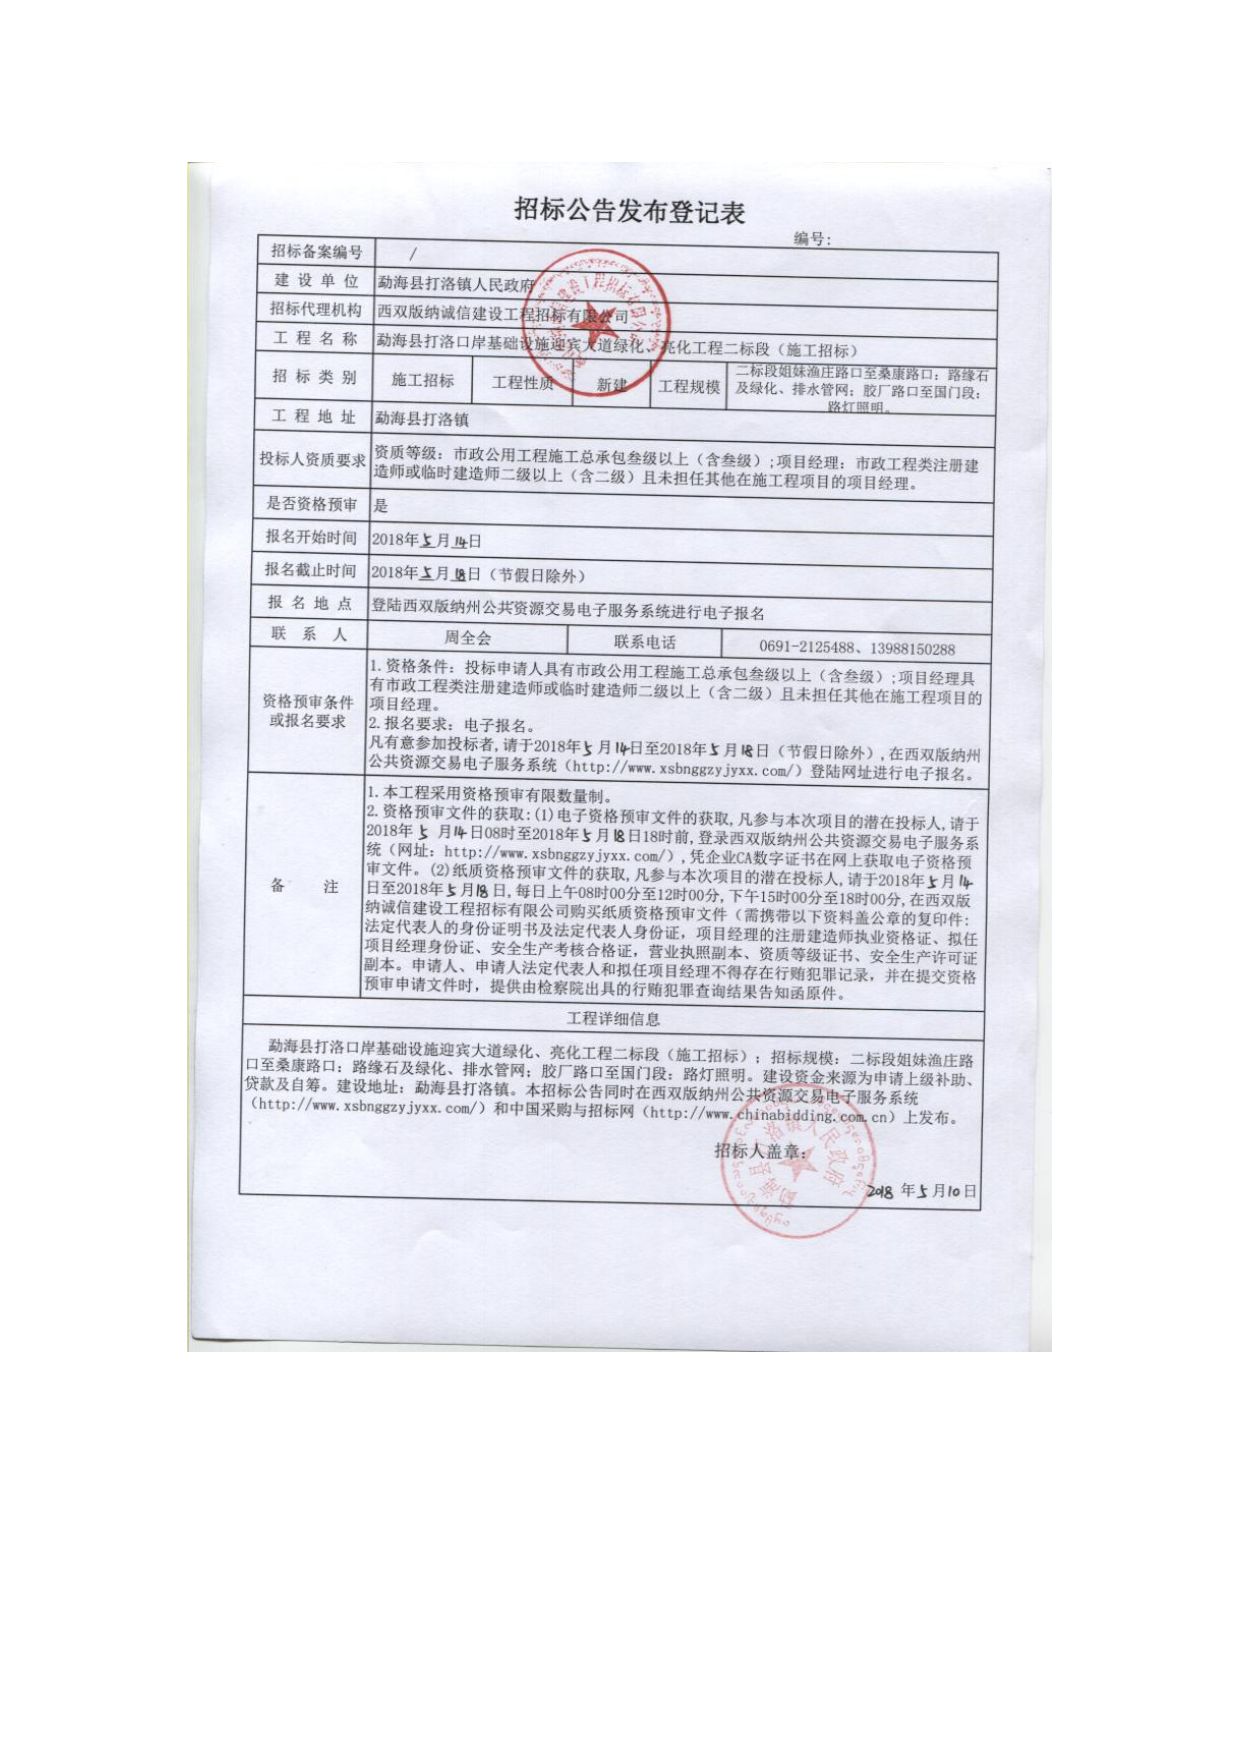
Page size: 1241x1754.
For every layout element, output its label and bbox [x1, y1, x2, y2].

picture [187, 162, 1052, 1352]
